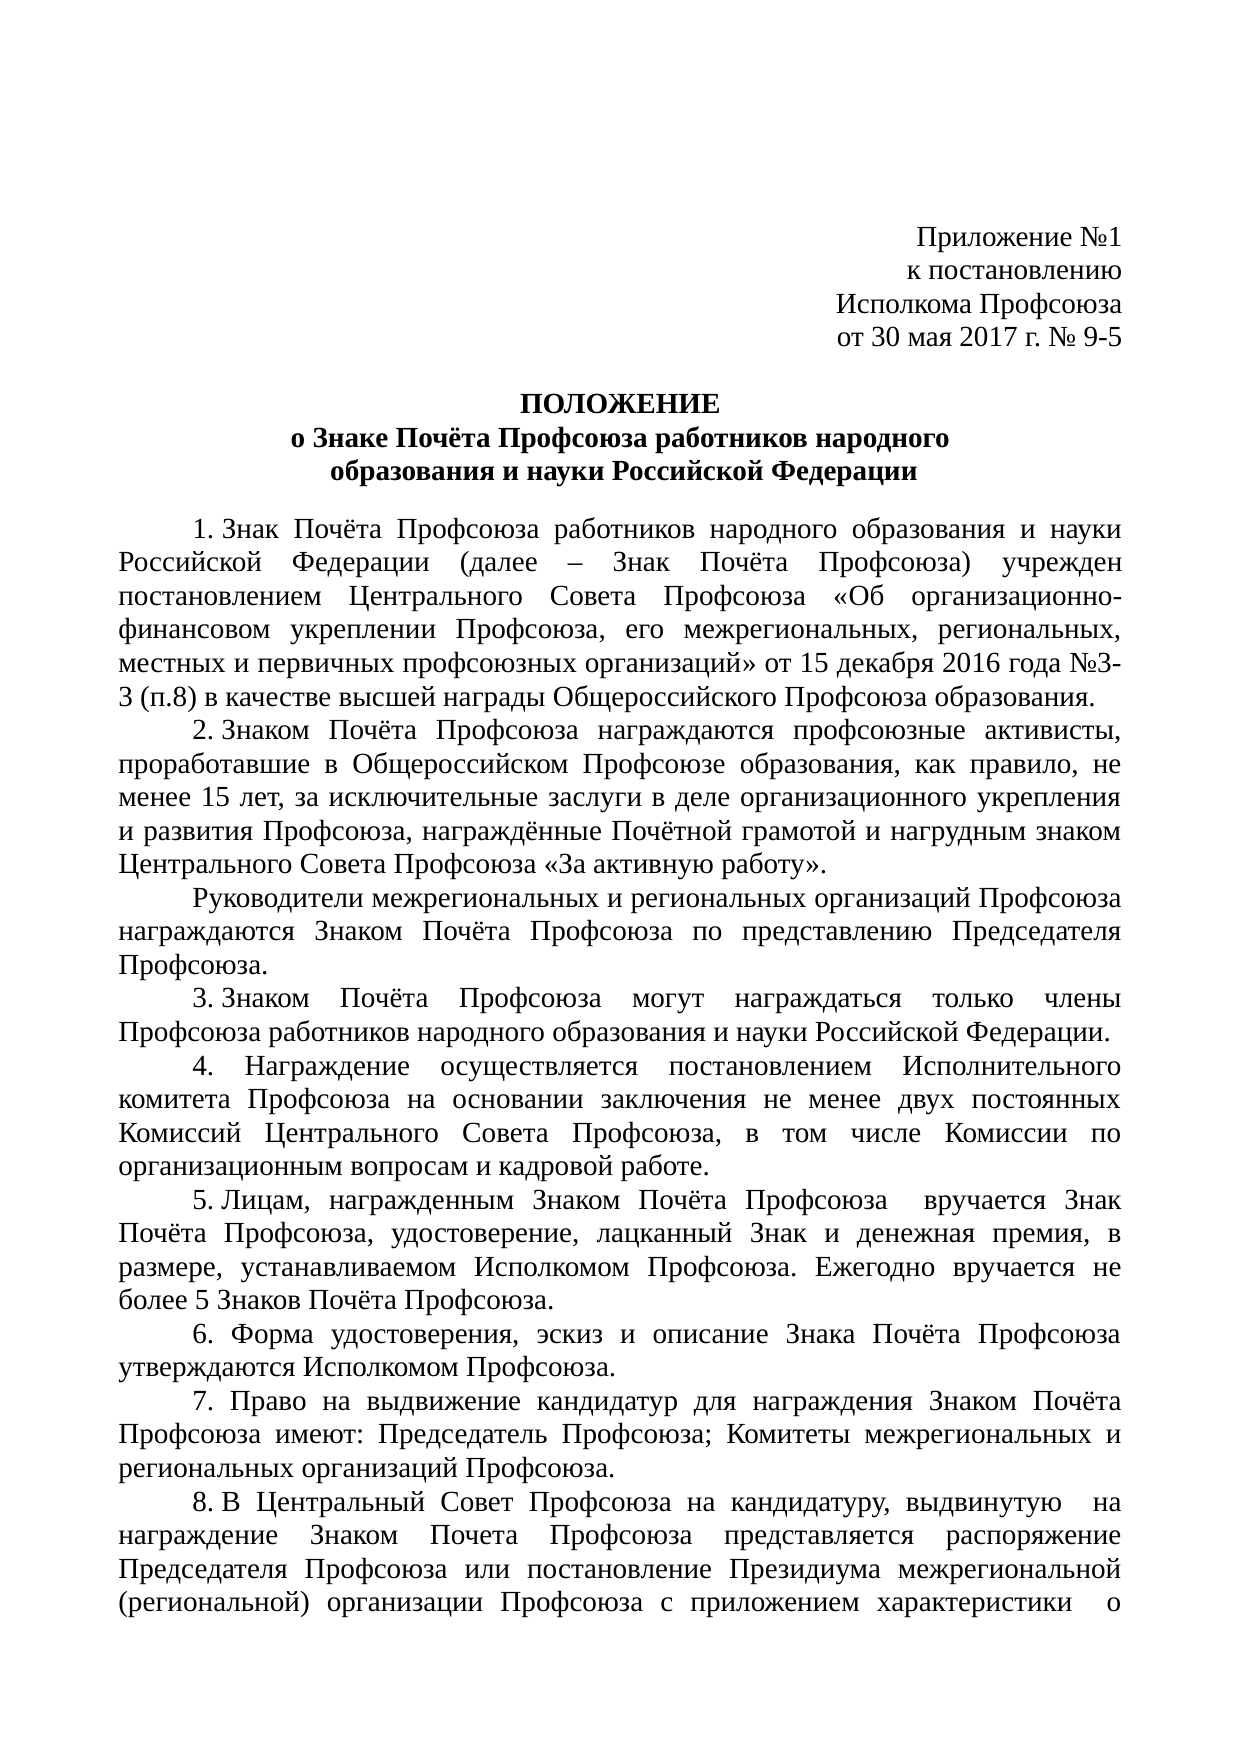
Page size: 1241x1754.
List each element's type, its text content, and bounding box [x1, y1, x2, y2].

list Знак Почёта Профсоюза работников народного образования и науки Российской Федерации (далее – Знак Почёта Профсоюза) учрежден постановлением Центрального Совета Профсоюза «Об организационно-финансовом укреплении Профсоюза, его межрегиональных, региональных, местных и первичных профсоюзных организаций» от 15 декабря 2016 года №3-3 (п.8) в качестве высшей награды Общероссийского Профсоюза образования. [118, 511, 1122, 712]
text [118, 1484, 1122, 1618]
text 3. Знаком Почёта Профсоюза могут награждаться только члены Профсоюза работников народного образования и науки Российской Федерации. [118, 981, 1122, 1048]
text 2. Знаком Почёта Профсоюза награждаются профсоюзные активисты, проработавшие в Общероссийском Профсоюзе образования, как правило, не менее 15 лет, за исключительные заслуги в деле организационного укрепления и развития Профсоюза, награждённые Почётной грамотой и нагрудным знаком Центрального Совета Профсоюза «За активную работу». [118, 712, 1122, 880]
text Руководители межрегиональных и региональных организаций Профсоюза награждаются Знаком Почёта Профсоюза по представлению Председателя Профсоюза. [118, 880, 1122, 981]
text ПОЛОЖЕНИЕ [118, 386, 1122, 420]
text о Знаке Почёта Профсоюза работников народного [118, 420, 1122, 453]
text к постановлению [118, 252, 1122, 286]
text образования и науки Российской Федерации [118, 453, 1122, 487]
text 7. Право на выдвижение кандидатур для награждения Знаком Почёта Профсоюза имеют: Председатель Профсоюза; Комитеты межрегиональных и региональных организаций Профсоюза. [118, 1383, 1122, 1484]
text 6. Форма удостоверения, эскиз и описание Знака Почёта Профсоюза утверждаются Исполкомом Профсоюза. [118, 1316, 1122, 1383]
text от 30 мая 2017 г. № 9-5 [118, 319, 1122, 353]
text 4. Награждение осуществляется постановлением Исполнительного комитета Профсоюза на основании заключения не менее двух постоянных Комиссий Центрального Совета Профсоюза, в том числе Комиссии по организационным вопросам и кадровой работе. [118, 1048, 1122, 1182]
text Приложение №1 [118, 219, 1122, 252]
text 5. Лицам, награжденным Знаком Почёта Профсоюза вручается Знак Почёта Профсоюза, удостоверение, лацканный Знак и денежная премия, в размере, устанавливаемом Исполкомом Профсоюза. Ежегодно вручается не более 5 Знаков Почёта Профсоюза. [118, 1182, 1122, 1316]
text Исполкома Профсоюза [118, 286, 1122, 319]
